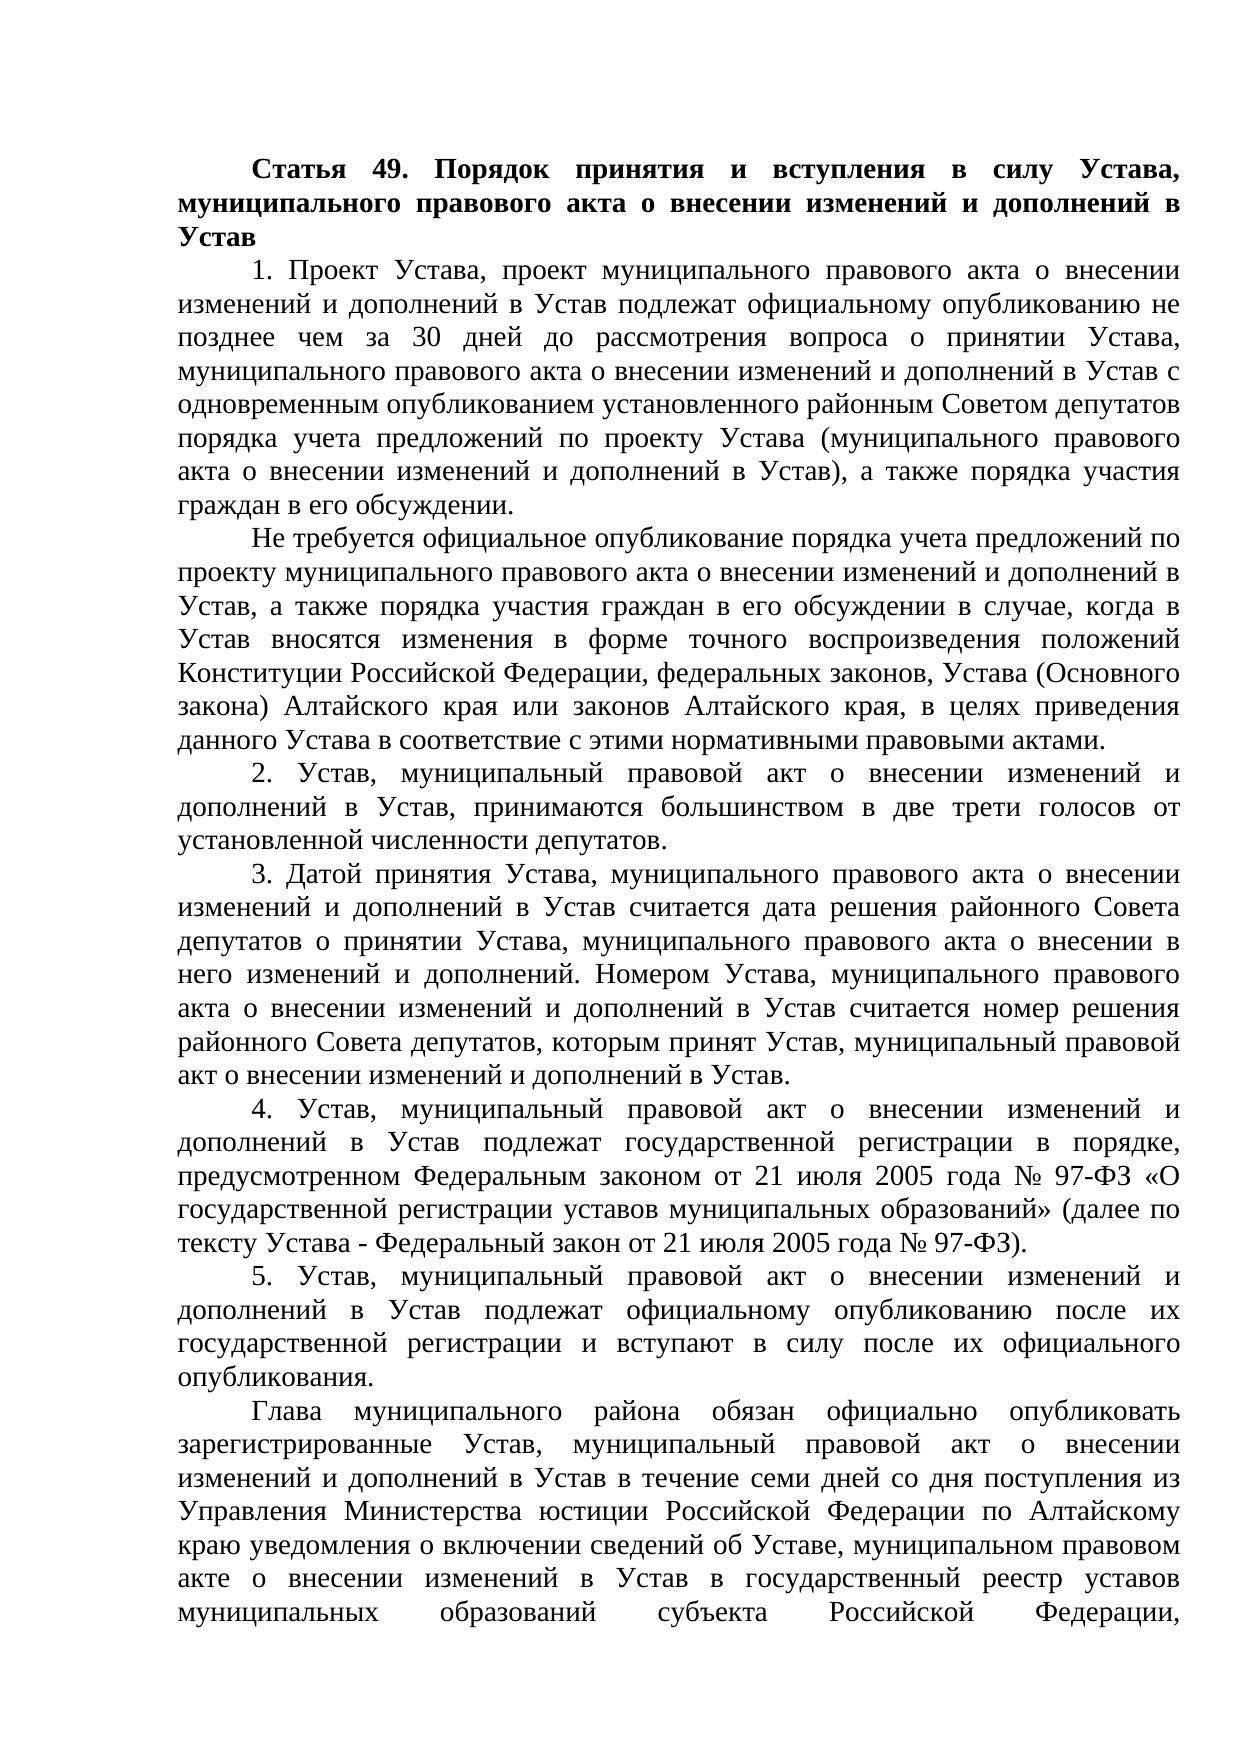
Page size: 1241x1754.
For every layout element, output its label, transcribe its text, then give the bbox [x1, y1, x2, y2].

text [177, 1393, 1181, 1627]
text Не требуется официальное опубликование порядка учета предложений по проекту муниципального правового акта о внесении изменений и дополнений в Устав, а также порядка участия граждан в его обсуждении в случае, когда в Устав вносятся изменения в форме точного воспроизведения положений Конституции Российской Федерации, федеральных законов, Устава (Основного закона) Алтайского края или законов Алтайского края, в целях приведения данного Устава в соответствие с этими нормативными правовыми актами. [177, 521, 1181, 755]
text 2. Устав, муниципальный правовой акт о внесении изменений и дополнений в Устав, принимаются большинством в две трети голосов от установленной численности депутатов. [177, 755, 1181, 856]
text 4. Устав, муниципальный правовой акт о внесении изменений и дополнений в Устав подлежат государственной регистрации в порядке, предусмотренном Федеральным законом от 21 июля 2005 года № 97-ФЗ «О государственной регистрации уставов муниципальных образований» (далее по тексту Устава - Федеральный закон от 21 июля 2005 года № 97-ФЗ). [177, 1091, 1181, 1258]
text Статья 49. Порядок принятия и вступления в силу Устава, муниципального правового акта о внесении изменений и дополнений в Устав [177, 152, 1181, 252]
text 3. Датой принятия Устава, муниципального правового акта о внесении изменений и дополнений в Устав считается дата решения районного Совета депутатов о принятии Устава, муниципального правового акта о внесении в него изменений и дополнений. Номером Устава, муниципального правового акта о внесении изменений и дополнений в Устав считается номер решения районного Совета депутатов, которым принят Устав, муниципальный правовой акт о внесении изменений и дополнений в Устав. [177, 856, 1181, 1091]
text 1. Проект Устава, проект муниципального правового акта о внесении изменений и дополнений в Устав подлежат официальному опубликованию не позднее чем за 30 дней до рассмотрения вопроса о принятии Устава, муниципального правового акта о внесении изменений и дополнений в Устав с одновременным опубликованием установленного районным Советом депутатов порядка учета предложений по проекту Устава (муниципального правового акта о внесении изменений и дополнений в Устав), а также порядка участия граждан в его обсуждении. [177, 252, 1181, 521]
text 5. Устав, муниципальный правовой акт о внесении изменений и дополнений в Устав подлежат официальному опубликованию после их государственной регистрации и вступают в силу после их официального опубликования. [177, 1258, 1181, 1393]
